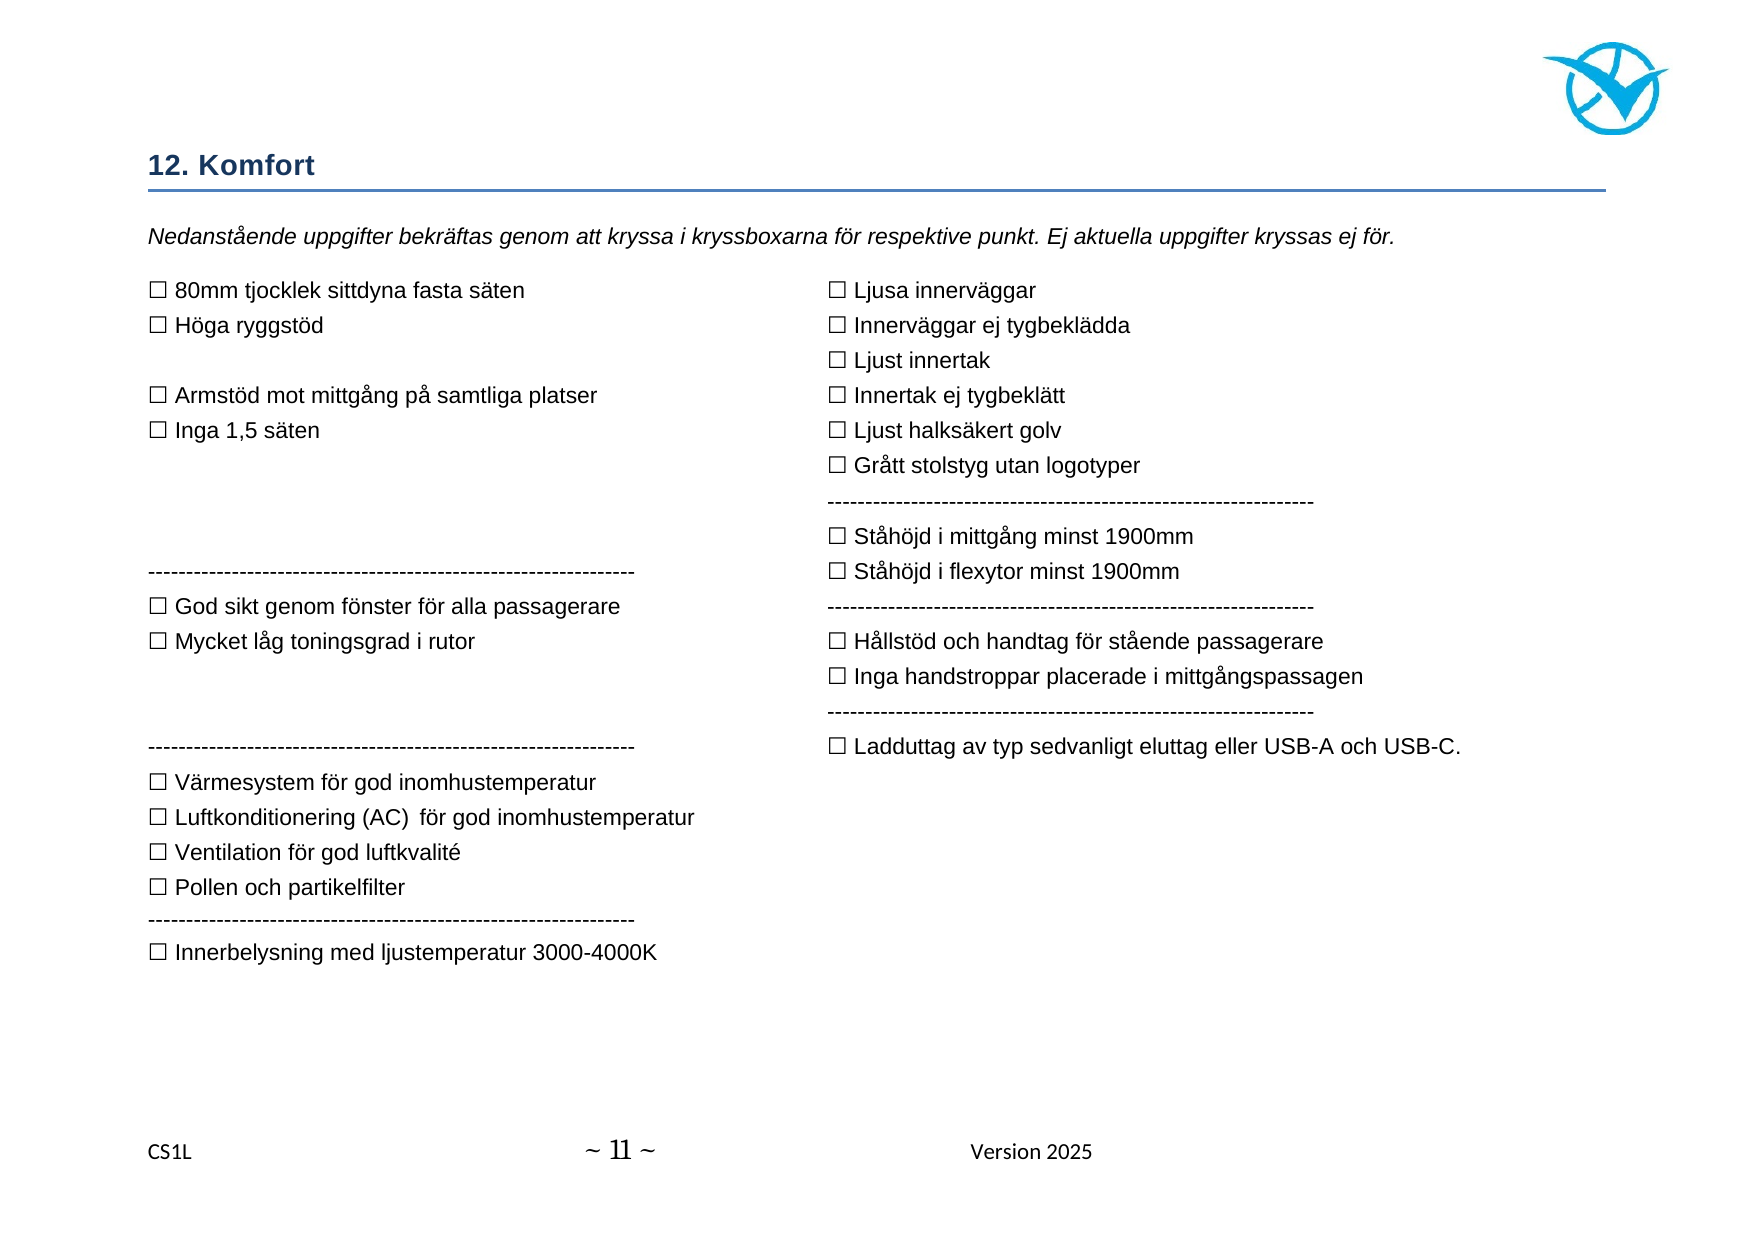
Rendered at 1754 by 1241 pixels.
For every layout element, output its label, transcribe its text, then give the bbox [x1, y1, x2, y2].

text 80mm tjocklek sittdyna fasta säten Ljusa innerväggar Höga ryggstöd Innerväggar ej tygbeklädda Fällbara ryggstöd Ljust innertak Armstöd mot mittgång på samtliga platser Innertak ej tygbeklätt Inga 1,5 säten Ljust halksäkert golv Inga säten som en del av inredningen Grått stolstyg utan logotyper Samtliga säten placerade i färdriktningen ---------------------------------------------------------------- Krok för jacka vid sittplats Ståhöjd i mittgång minst 1900mm ---------------------------------------------------------------- Ståhöjd i flexytor minst 1900mm God sikt genom fönster för alla passagerare ---------------------------------------------------------------- Mycket låg toningsgrad i rutor Hållstöd och handtag för stående passagerare Solskydd Inga handstroppar placerade i mittgångspassagen Grå gardiner i fönster ---------------------------------------------------------------- ---------------------------------------------------------------- Ladduttag av typ sedvanligt eluttag eller USB-A och USB-C. Värmesystem för god inomhustemperatur Toalett i mittgångshöjd med handtvätt Luftkonditionering (AC) för god inomhustemperatur Heltäckningsmatta i mittgång Ventilation för god luftkvalité Pollen och partikelfilter Bagageförvaring godsutrymme ---------------------------------------------------------------- Innerbelysning med ljustemperatur 3000-4000K Läslampa över samtliga fasta säten inkl. rullstolsplats. [148, 274, 1606, 1063]
picture [1542, 42, 1654, 135]
picture [1615, 42, 1673, 135]
text Nedanstående uppgifter bekräftas genom att kryssa i kryssboxarna för respektive punkt. Ej aktuella uppgifter kryssas ej för. [148, 223, 1606, 249]
picture [1584, 48, 1616, 74]
title 12. Komfort [148, 148, 1606, 189]
